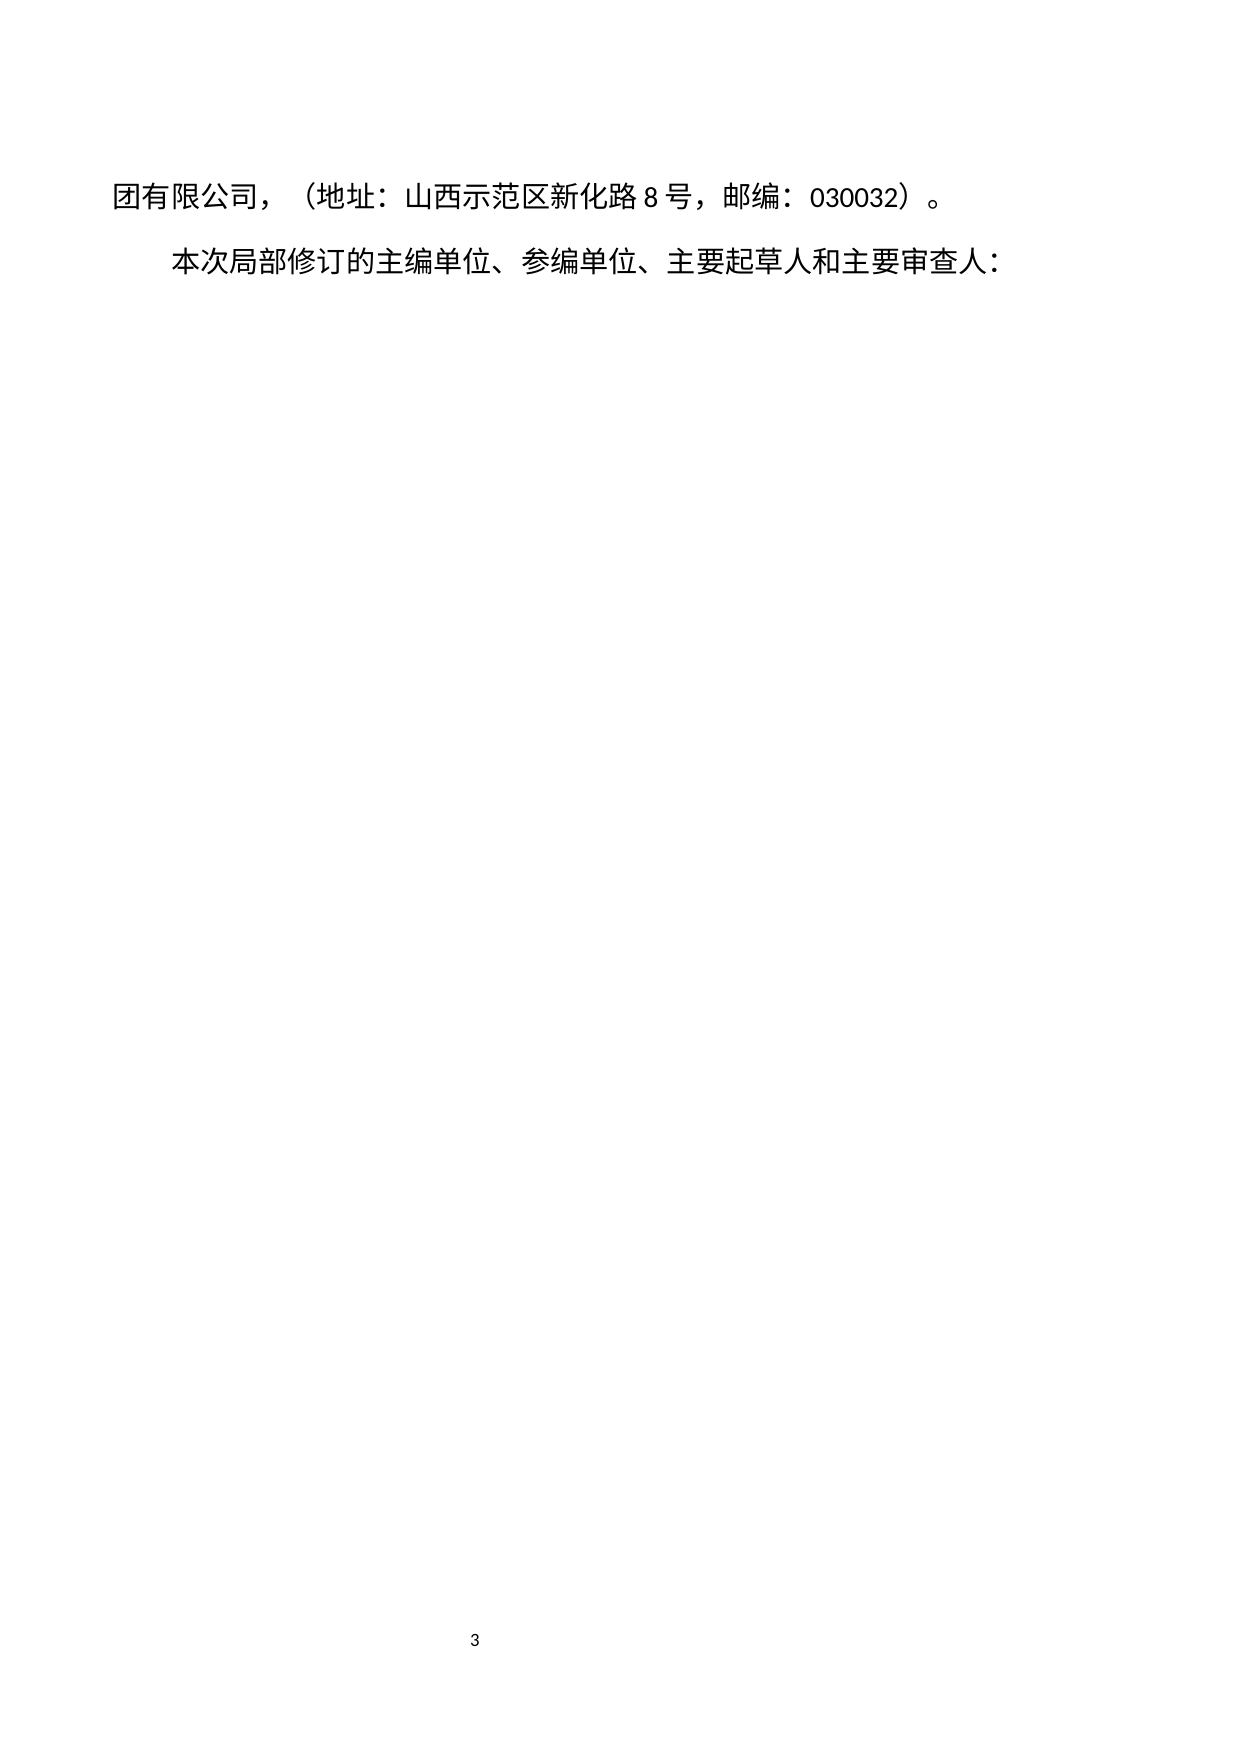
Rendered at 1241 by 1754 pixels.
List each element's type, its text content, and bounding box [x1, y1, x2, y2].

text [112, 162, 1128, 227]
text 本次局部修订的主编单位、参编单位、主要起草人和主要审查人： [112, 227, 1128, 292]
